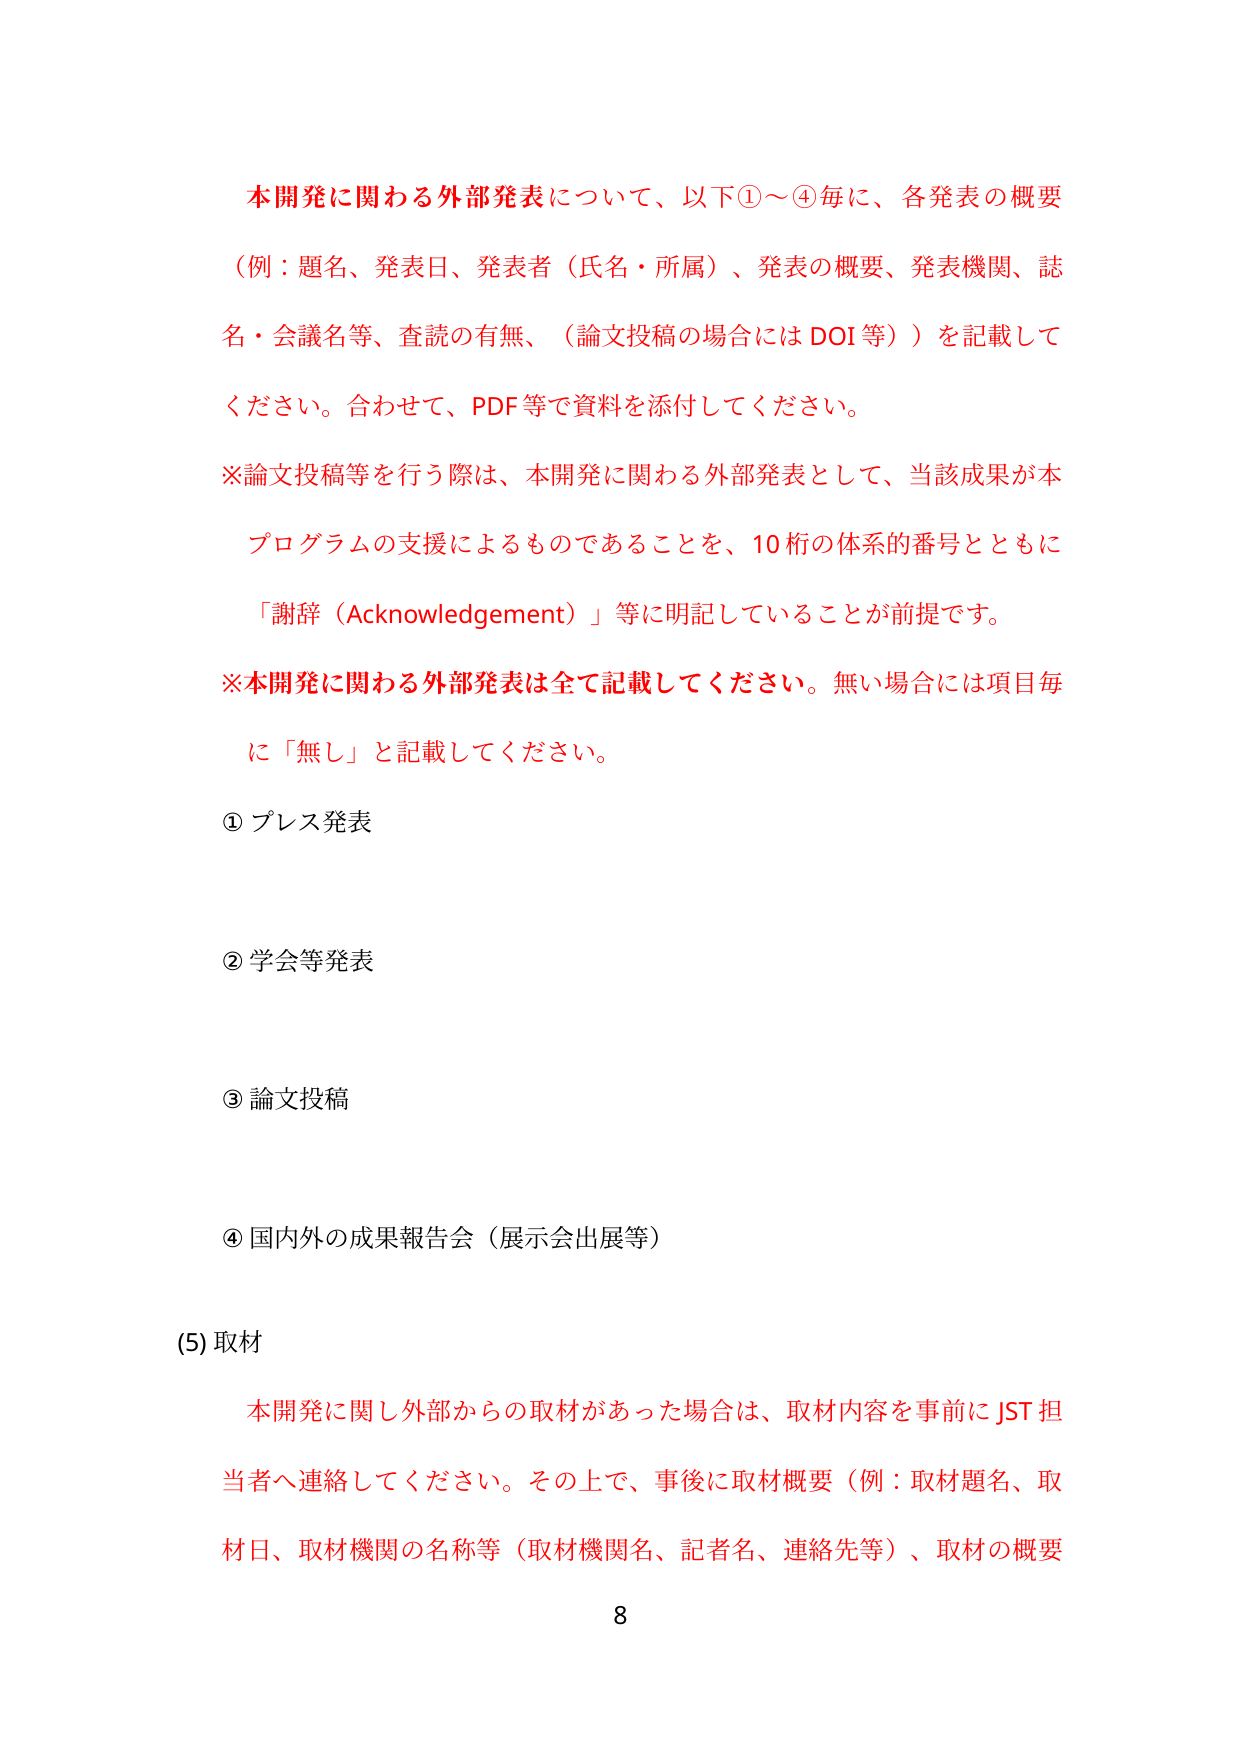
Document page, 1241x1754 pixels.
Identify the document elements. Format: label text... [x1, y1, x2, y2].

text ①プレス発表 [221, 786, 1063, 855]
text 本開発に関わる外部発表について、以下①～④毎に、各発表の概要（例：題名、発表日、発表者（氏名・所属）、発表の概要、発表機関、誌名・会議名等、査読の有無、（論文投稿の場合にはDOI等））を記載してください。合わせて、PDF等で資料を添付してください。 [221, 161, 1063, 439]
text ※本開発に関わる外部発表は全て記載してください。無い場合には項目毎に「無し」と記載してください。 [221, 647, 1063, 786]
text ②学会等発表 [221, 924, 1063, 994]
text ※論文投稿等を行う際は、本開発に関わる外部発表として、当該成果が本プログラムの支援によるものであることを、10桁の体系的番号とともに「謝辞（Acknowledgement）」等に明記していることが前提です。 [221, 439, 1063, 647]
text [221, 1375, 1063, 1583]
text (5) 取材 [177, 1306, 1063, 1375]
text ④国内外の成果報告会（展示会出展等） [221, 1202, 1063, 1271]
text ③論文投稿 [221, 1063, 1063, 1133]
